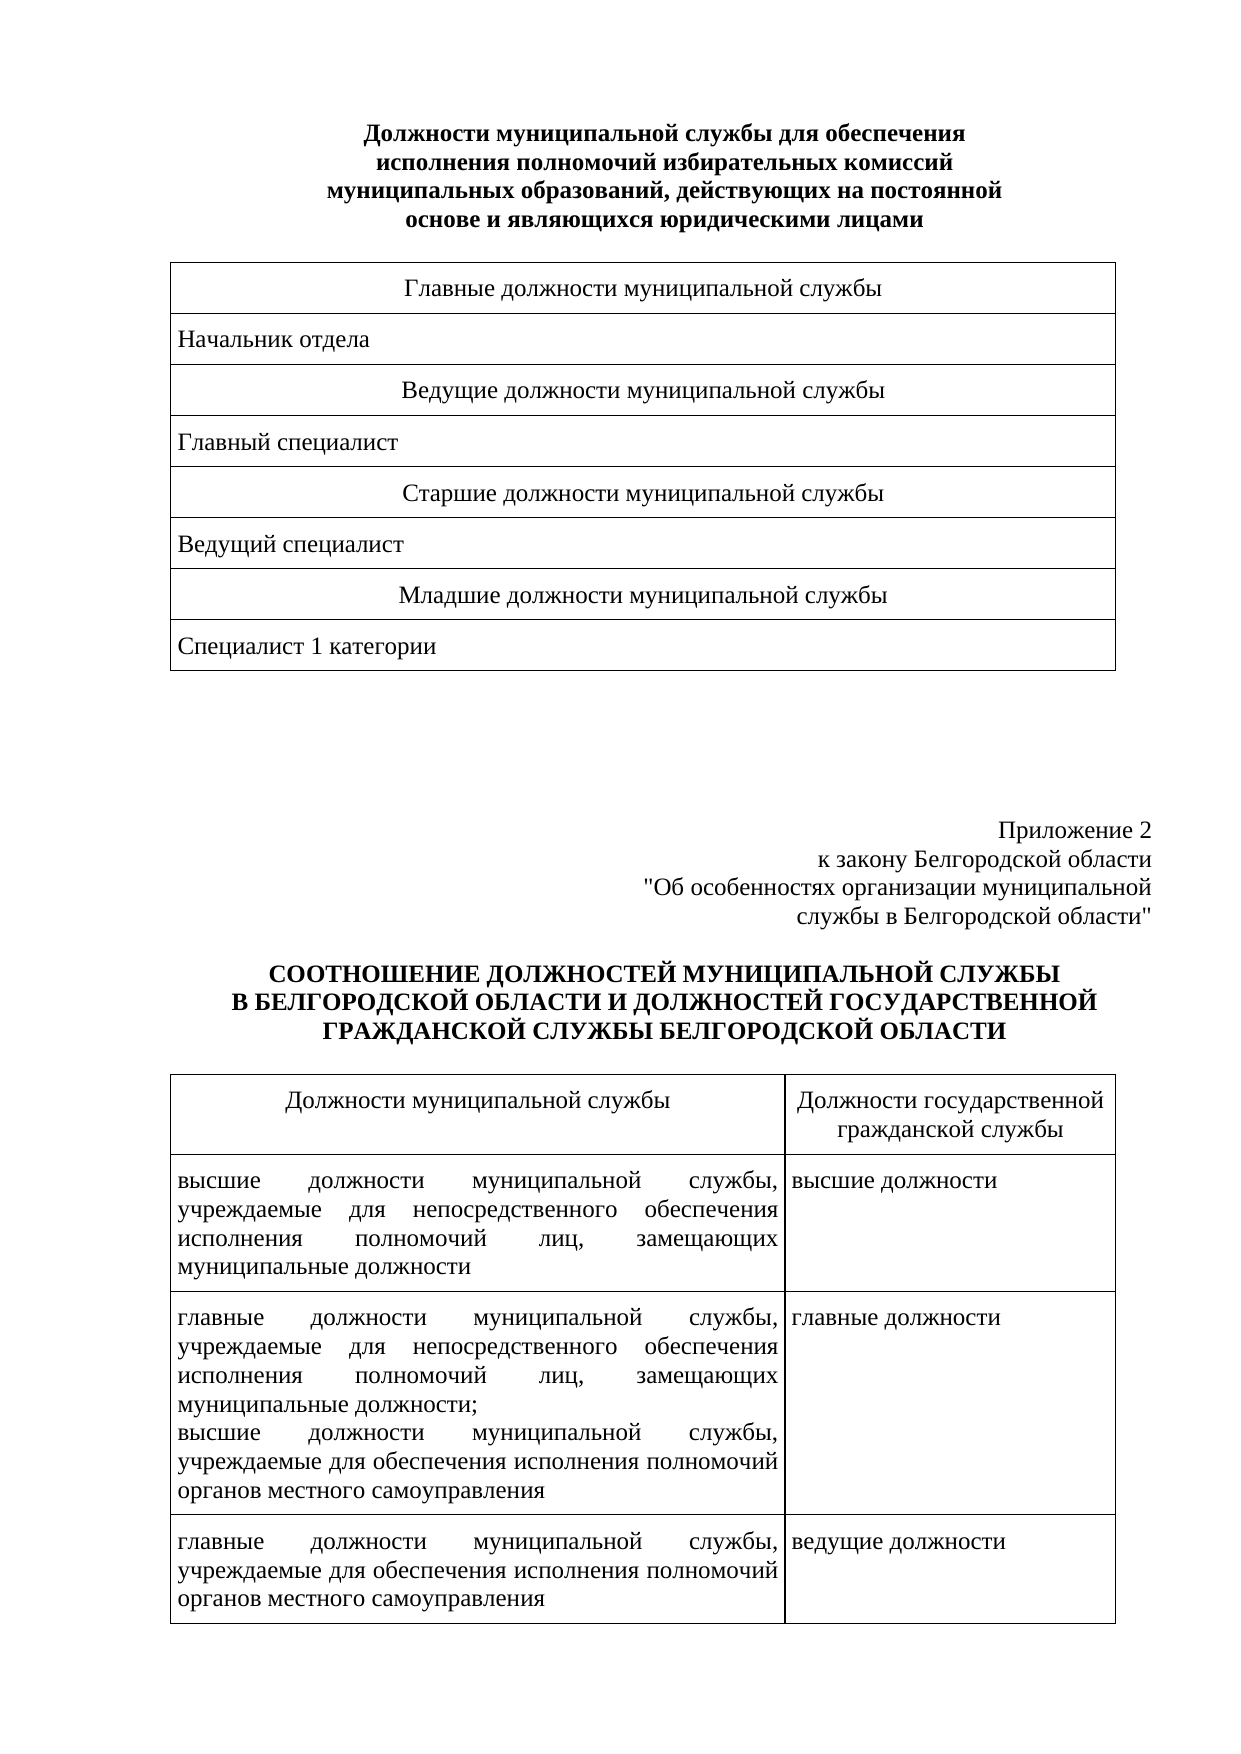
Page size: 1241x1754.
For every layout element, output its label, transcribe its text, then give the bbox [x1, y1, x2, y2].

text "Об особенностях организации муниципальной [177, 872, 1152, 901]
text службы в Белгородской области" [177, 901, 1152, 930]
table_header Должности государственной гражданской службы [786, 1075, 1115, 1153]
table_cell Ведущий специалист [171, 518, 1115, 568]
table_cell высшие должности муниципальной службы, учреждаемые для непосредственного обеспечения исполнения полномочий лиц, замещающих муниципальные должности [171, 1155, 784, 1291]
text к закону Белгородской области [177, 844, 1152, 872]
table_header Должности муниципальной службы [171, 1075, 784, 1153]
title В БЕЛГОРОДСКОЙ ОБЛАСТИ И ДОЛЖНОСТЕЙ ГОСУДАРСТВЕННОЙ [177, 987, 1152, 1016]
table_header Главные должности муниципальной службы [171, 263, 1115, 313]
table_cell Начальник отдела [171, 314, 1115, 364]
table_cell главные должности [786, 1292, 1115, 1514]
table_cell высшие должности [786, 1155, 1115, 1291]
title Должности муниципальной службы для обеспечения [177, 118, 1152, 147]
title СООТНОШЕНИЕ ДОЛЖНОСТЕЙ МУНИЦИПАЛЬНОЙ СЛУЖБЫ [177, 959, 1152, 987]
table_cell Главный специалист [171, 416, 1115, 466]
table_cell Специалист 1 категории [171, 620, 1115, 670]
table_cell Ведущие должности муниципальной службы [171, 365, 1115, 415]
table_cell главные должности муниципальной службы, учреждаемые для обеспечения исполнения полномочий органов местного самоуправления [171, 1515, 784, 1623]
table_cell главные должности муниципальной службы, учреждаемые для непосредственного обеспечения исполнения полномочий лиц, замещающих муниципальные должности; высшие должности муниципальной службы, учреждаемые для обеспечения исполнения полномочий органов местного самоуправления [171, 1292, 784, 1514]
title ГРАЖДАНСКОЙ СЛУЖБЫ БЕЛГОРОДСКОЙ ОБЛАСТИ [177, 1016, 1152, 1045]
text Приложение 2 [177, 815, 1152, 844]
title основе и являющихся юридическими лицами [177, 204, 1152, 233]
table_cell Младшие должности муниципальной службы [171, 569, 1115, 619]
title муниципальных образований, действующих на постоянной [177, 176, 1152, 204]
table_cell ведущие должности [786, 1515, 1115, 1623]
title исполнения полномочий избирательных комиссий [177, 147, 1152, 176]
table_cell Старшие должности муниципальной службы [171, 467, 1115, 517]
